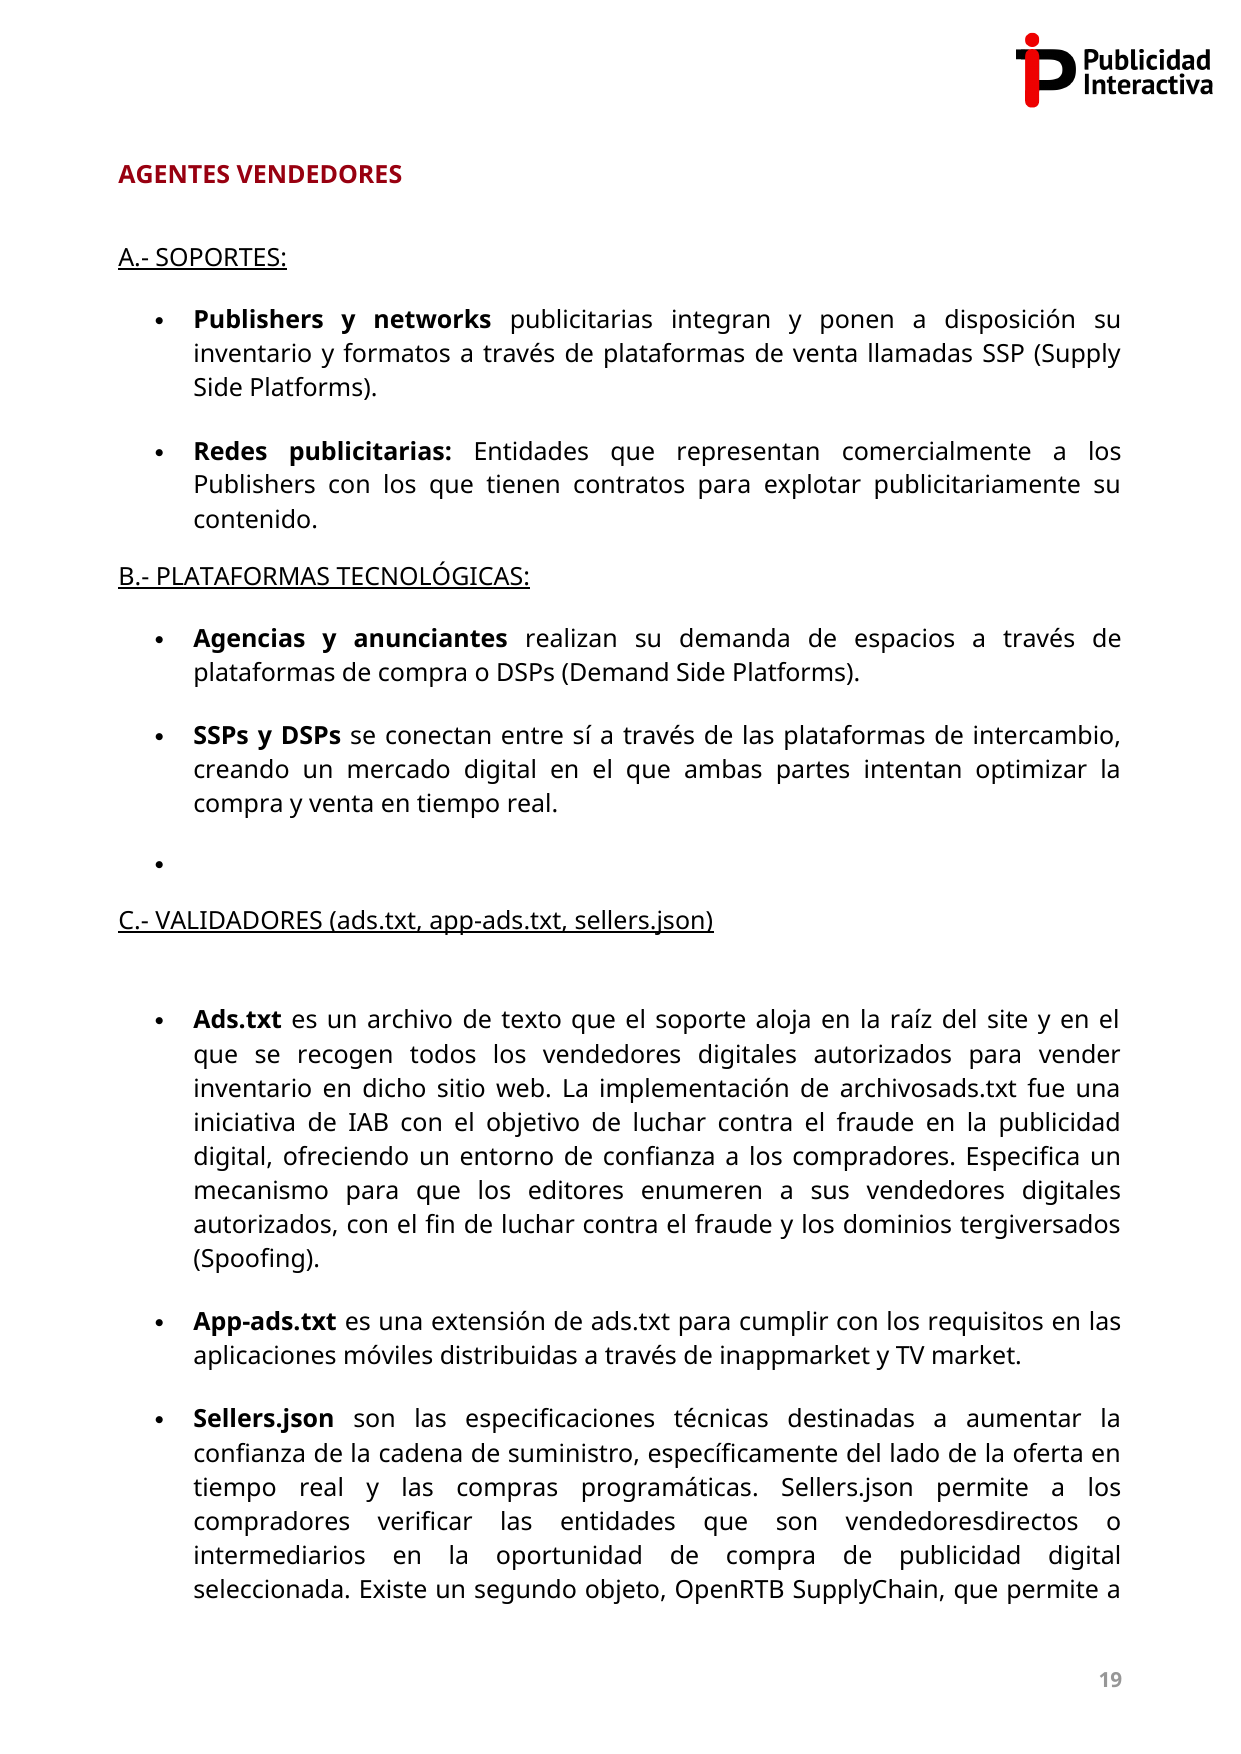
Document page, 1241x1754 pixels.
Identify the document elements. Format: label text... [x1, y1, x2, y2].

picture [1011, 28, 1220, 114]
list Ads.txt es un archivo de texto que el soporte aloja en la raíz del site y en el que se recogen todos los vendedores digitales autorizados para vender inventario en dicho sitio web. La implementación de archivosads.txt fue una iniciativa de IAB con el objetivo de luchar contra el fraude en la publicidad digital, ofreciendo un entorno de confianza a los compradores. Especifica un mecanismo para que los editores enumeren a sus vendedores digitales autorizados, con el fin de luchar contra el fraude y los dominios tergiversados (Spoofing). [156, 1002, 1122, 1275]
list Redes publicitarias: Entidades que representan comercialmente a los Publishers con los que tienen contratos para explotar publicitariamente su contenido. [156, 433, 1122, 535]
list Publishers y networks publicitarias integran y ponen a disposición su inventario y formatos a través de plataformas de venta llamadas SSP (Supply Side Platforms). [156, 302, 1122, 404]
list SSPs y DSPs se conectan entre sí a través de las plataformas de intercambio, creando un mercado digital en el que ambas partes intentan optimizar la compra y venta en tiempo real. [156, 718, 1122, 820]
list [156, 1401, 1122, 1606]
list App-ads.txt es una extensión de ads.txt para cumplir con los requisitos en las aplicaciones móviles distribuidas a través de inappmarket y TV market. [156, 1304, 1122, 1372]
subtitle AGENTES VENDEDORES [118, 158, 1122, 189]
text B.- PLATAFORMAS TECNOLÓGICAS: [118, 560, 1122, 592]
text A.- SOPORTES: [118, 241, 1122, 273]
list Agencias y anunciantes realizan su demanda de espacios a través de plataformas de compra o DSPs (Demand Side Platforms). [156, 621, 1122, 689]
text C.- VALIDADORES (ads.txt, app-ads.txt, sellers.json) [118, 904, 1122, 936]
